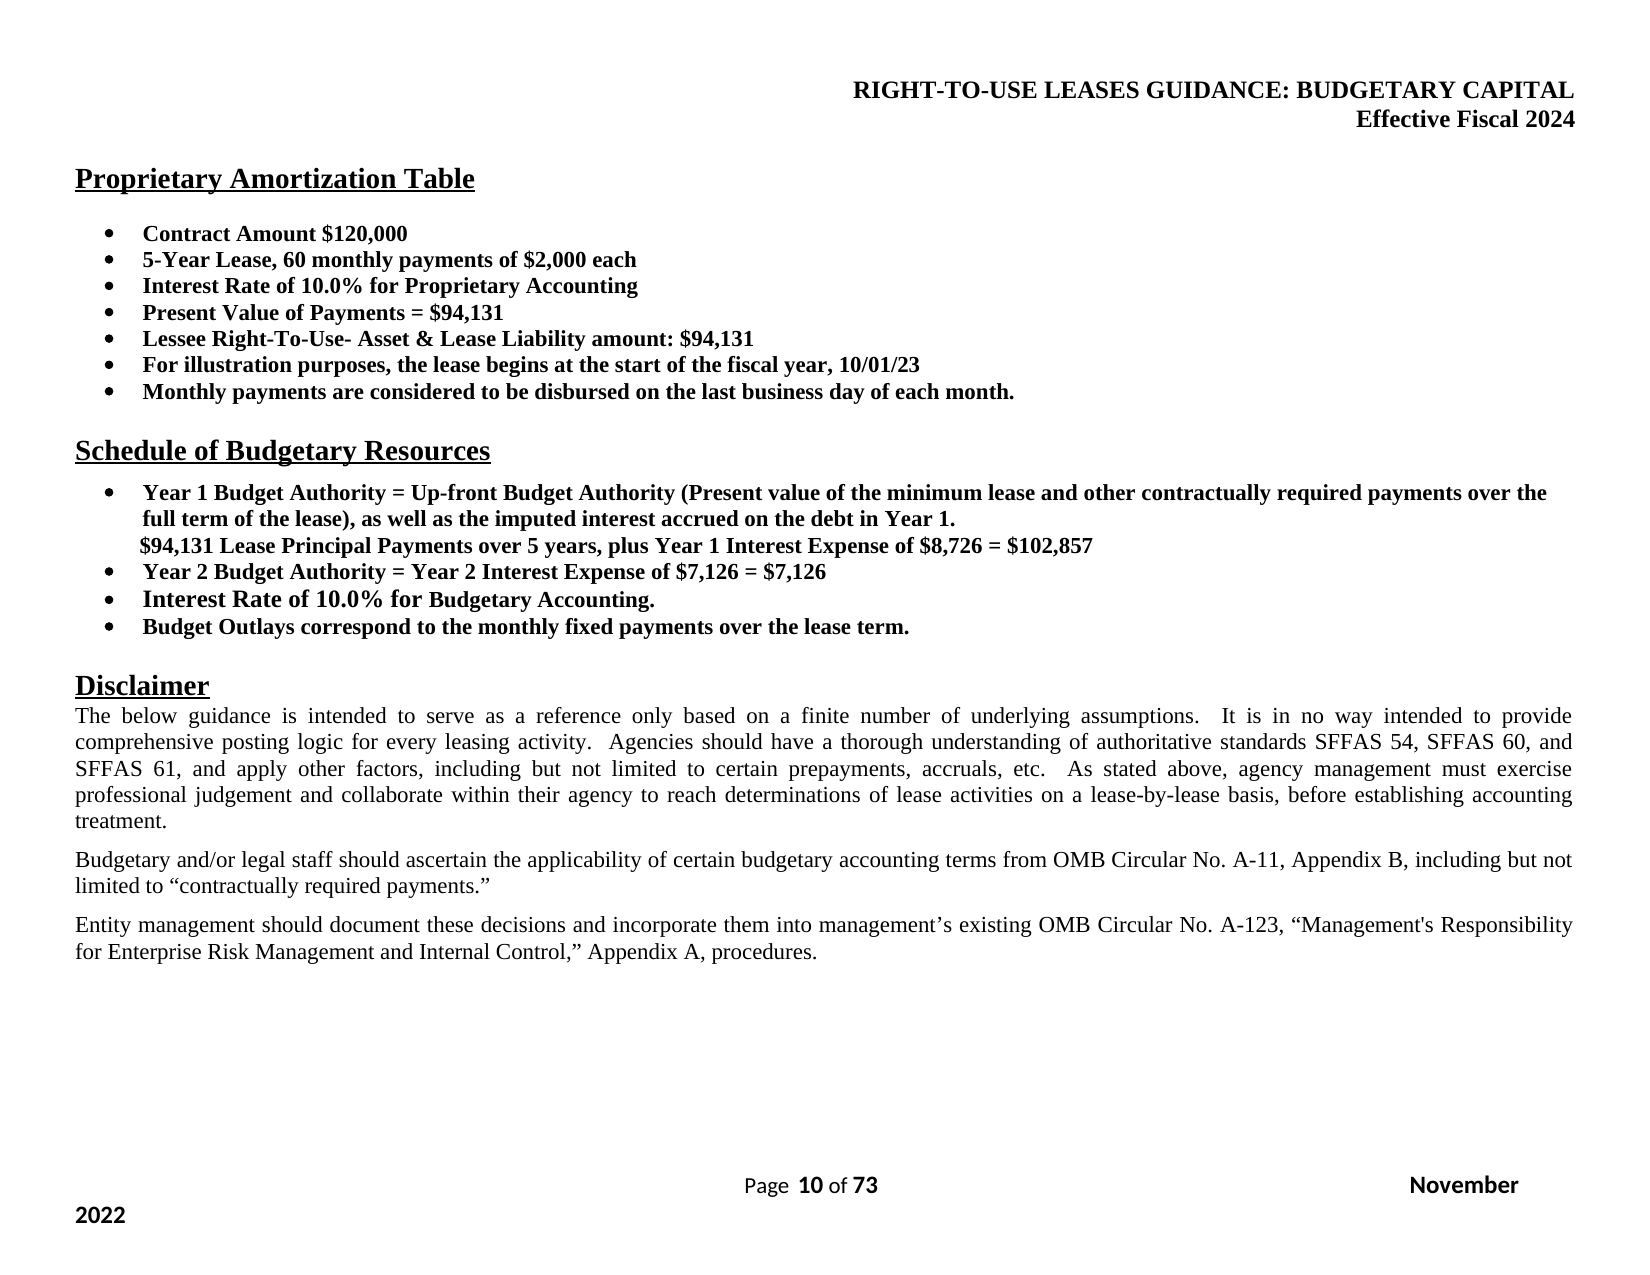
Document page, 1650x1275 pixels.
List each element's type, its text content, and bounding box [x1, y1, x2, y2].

text Disclaimer [75, 668, 1575, 702]
list Interest Rate of 10.0% for Budgetary Accounting. [105, 584, 1575, 613]
text Proprietary Amortization Table [75, 161, 1575, 195]
text The below guidance is intended to serve as a reference only based on a finite number of underlying assumptions. It is in no way intended to provide comprehensive posting logic for every leasing activity. Agencies should have a thorough understanding of authoritative standards SFFAS 54, SFFAS 60, and SFFAS 61, and apply other factors, including but not limited to certain prepayments, accruals, etc. As stated above, agency management must exercise professional judgement and collaborate within their agency to reach determinations of lease activities on a lease-by-lease basis, before establishing accounting treatment. [75, 702, 1575, 834]
list Lessee Right-To-Use- Asset & Lease Liability amount: $94,131 [105, 325, 1575, 352]
list Year 2 Budget Authority = Year 2 Interest Expense of $7,126 = $7,126 [105, 558, 1575, 584]
list Budget Outlays correspond to the monthly fixed payments over the lease term. [105, 613, 1575, 639]
list 5-Year Lease, 60 monthly payments of $2,000 each [105, 246, 1575, 272]
text $94,131 Lease Principal Payments over 5 years, plus Year 1 Interest Expense of $8,726 = $102,857 [105, 532, 1575, 558]
text Budgetary and/or legal staff should ascertain the applicability of certain budgetary accounting terms from OMB Circular No. A-11, Appendix B, including but not limited to “contractually required payments.” [75, 846, 1575, 899]
list Year 1 Budget Authority = Up-front Budget Authority (Present value of the minimum lease and other contractually required payments over the full term of the lease), as well as the imputed interest accrued on the debt in Year 1. [105, 479, 1575, 532]
text Entity management should document these decisions and incorporate them into management’s existing OMB Circular No. A-123, “Management's Responsibility for Enterprise Risk Management and Internal Control,” Appendix A, procedures. [75, 911, 1575, 964]
list Present Value of Payments = $94,131 [105, 299, 1575, 325]
list Contract Amount $120,000 [105, 220, 1575, 246]
list For illustration purposes, the lease begins at the start of the fiscal year, 10/01/23 [105, 352, 1575, 378]
list Interest Rate of 10.0% for Proprietary Accounting [105, 272, 1575, 299]
text Schedule of Budgetary Resources [75, 433, 1575, 467]
list Monthly payments are considered to be disbursed on the last business day of each month. [105, 378, 1575, 404]
